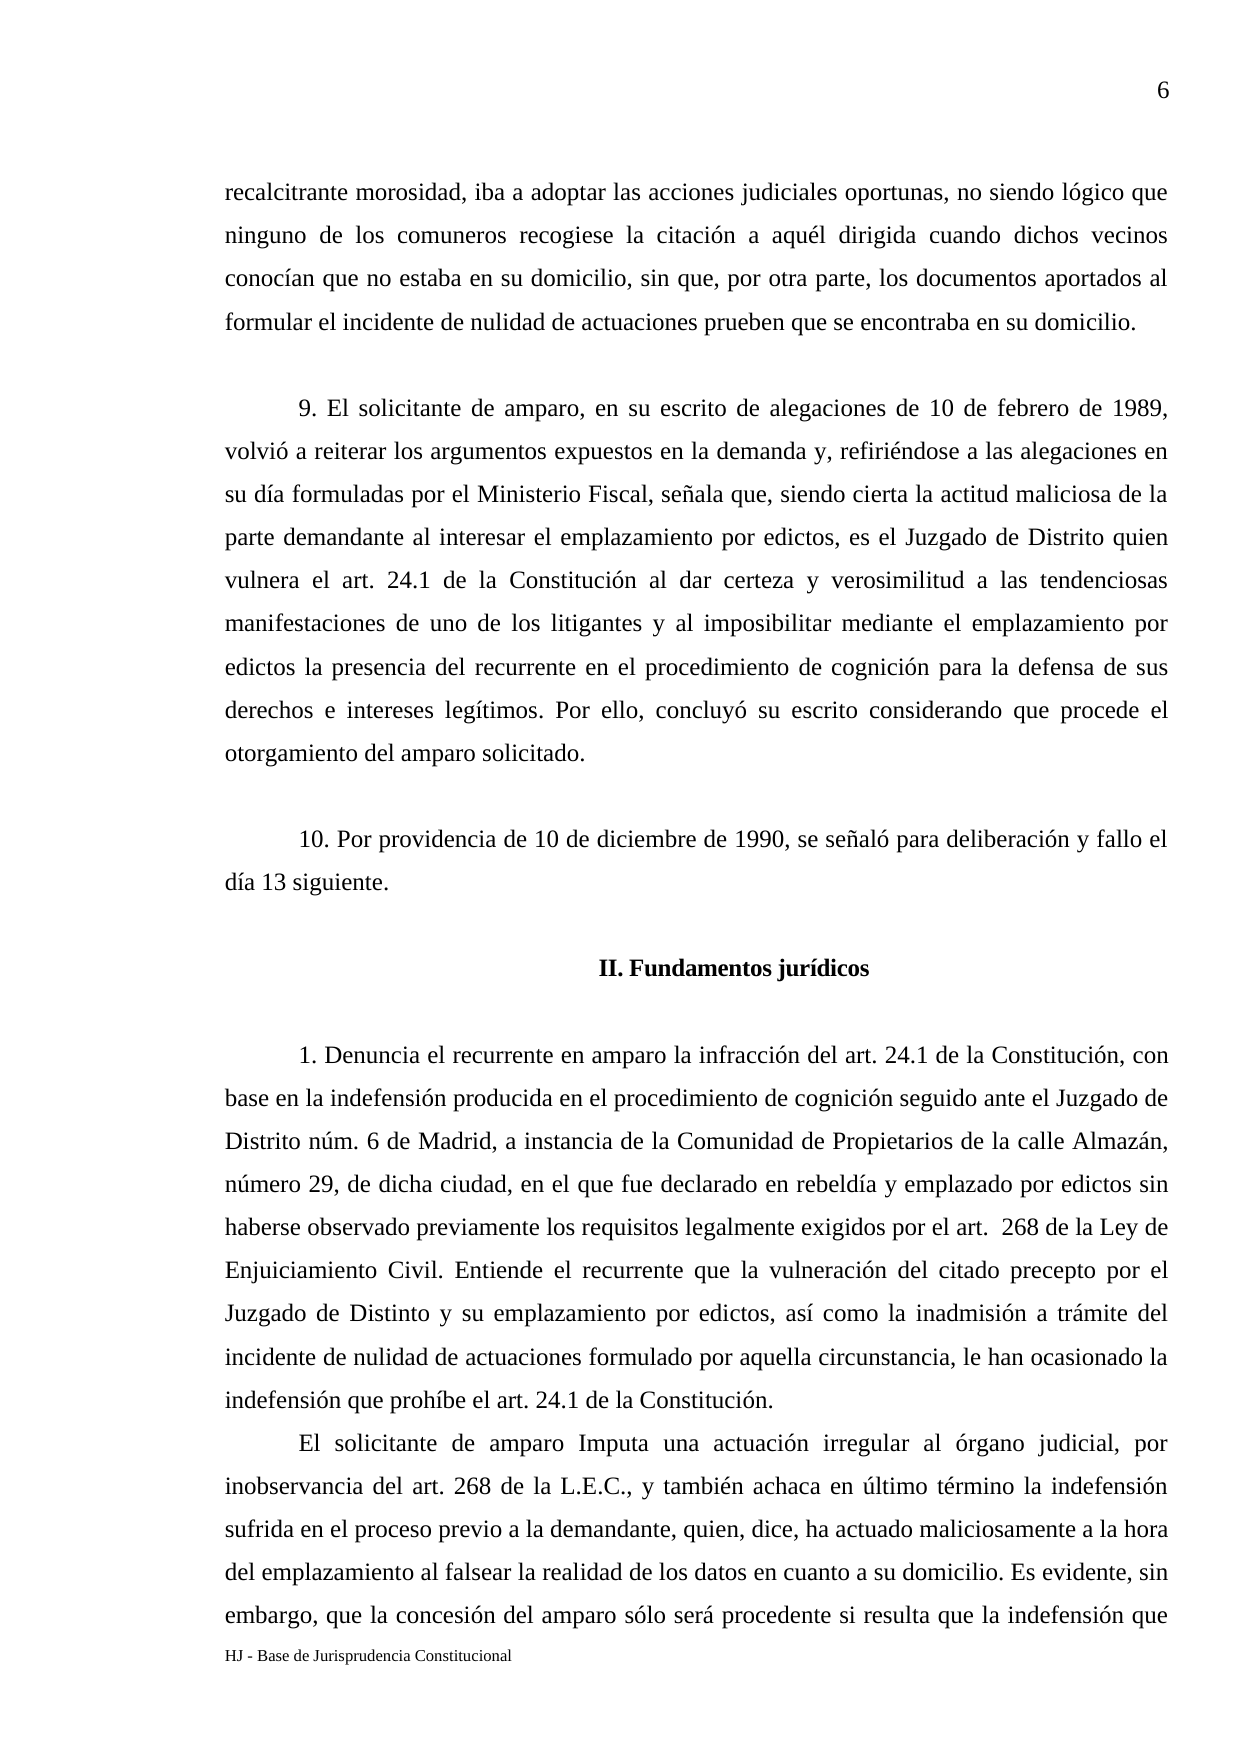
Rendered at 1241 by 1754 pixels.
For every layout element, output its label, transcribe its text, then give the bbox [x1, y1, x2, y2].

subtitle II. Fundamentos jurídicos [224, 953, 1169, 982]
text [224, 177, 1169, 335]
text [224, 1428, 1169, 1629]
text 9. El solicitante de amparo, en su escrito de alegaciones de 10 de febrero de 1989, volvió a reiterar los argumentos expuestos en la demanda y, refiriéndose a las alegaciones en su día formuladas por el Ministerio Fiscal, señala que, siendo cierta la actitud maliciosa de la parte demandante al interesar el emplazamiento por edictos, es el Juzgado de Distrito quien vulnera el art. 24.1 de la Constitución al dar certeza y verosimilitud a las tendenciosas manifestaciones de uno de los litigantes y al imposibilitar mediante el emplazamiento por edictos la presencia del recurrente en el procedimiento de cognición para la defensa de sus derechos e intereses legítimos. Por ello, concluyó su escrito considerando que procede el otorgamiento del amparo solicitado. [224, 393, 1169, 767]
text 1. Denuncia el recurrente en amparo la infracción del art. 24.1 de la Constitución, con base en la indefensión producida en el procedimiento de cognición seguido ante el Juzgado de Distrito núm. 6 de Madrid, a instancia de la Comunidad de Propietarios de la calle Almazán, número 29, de dicha ciudad, en el que fue declarado en rebeldía y emplazado por edictos sin haberse observado previamente los requisitos legalmente exigidos por el art. 268 de la Ley de Enjuiciamiento Civil. Entiende el recurrente que la vulneración del citado precepto por el Juzgado de Distinto y su emplazamiento por edictos, así como la inadmisión a trámite del incidente de nulidad de actuaciones formulado por aquella circunstancia, le han ocasionado la indefensión que prohíbe el art. 24.1 de la Constitución. [224, 1040, 1169, 1413]
text 10. Por providencia de 10 de diciembre de 1990, se señaló para deliberación y fallo el día 13 siguiente. [224, 824, 1169, 896]
